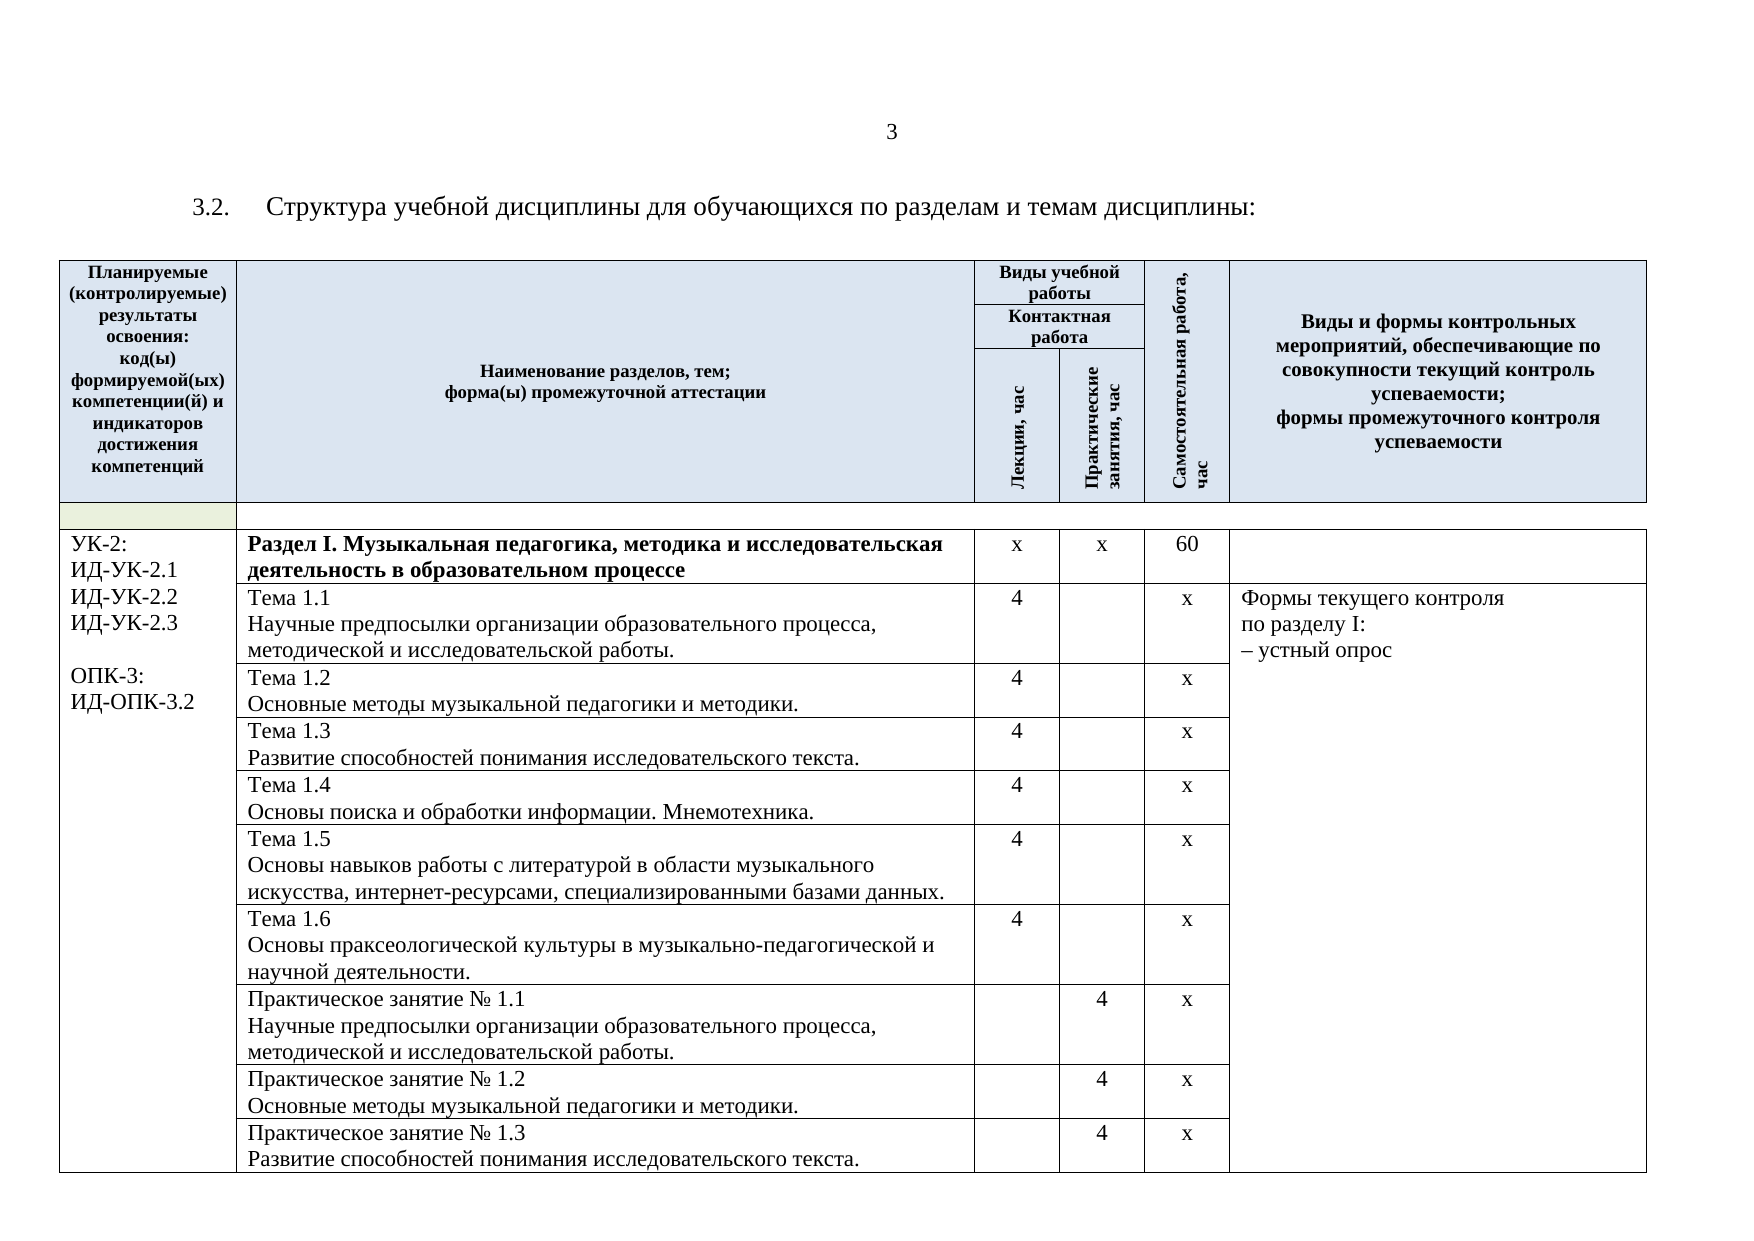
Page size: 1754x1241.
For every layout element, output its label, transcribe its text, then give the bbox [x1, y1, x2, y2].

table_cell х [1060, 530, 1144, 583]
table_cell х [1145, 584, 1229, 663]
table_cell [1060, 771, 1144, 824]
table_cell Практическое занятие № 1.2 Основные методы музыкальной педагогики и методики. [237, 1065, 974, 1118]
table_cell [975, 985, 1059, 1064]
table_header Самостоятельная работа, час [1145, 261, 1229, 502]
table_cell Практическое занятие № 1.3 Развитие способностей понимания исследовательского текста. [237, 1119, 974, 1172]
table_cell Практические занятия, час [1060, 349, 1144, 502]
table_cell Тема 1.4 Основы поиска и обработки информации. Мнемотехника. [237, 771, 974, 824]
table_header Виды учебной работы [975, 261, 1144, 304]
table_cell 4 [1060, 985, 1144, 1064]
table_cell Практическое занятие № 1.1 Научные предпосылки организации образовательного процесса, методической и исследовательской работы. [237, 985, 974, 1064]
table_cell [60, 503, 236, 529]
table_cell [1060, 905, 1144, 984]
table_cell х [1145, 1119, 1229, 1172]
table_cell 4 [1060, 1065, 1144, 1118]
table_cell х [1145, 825, 1229, 904]
table_cell [1060, 718, 1144, 770]
table_cell Тема 1.2 Основные методы музыкальной педагогики и методики. [237, 664, 974, 717]
table_cell 4 [975, 718, 1059, 770]
table_cell [1230, 530, 1646, 583]
subtitle Структура учебной дисциплины для обучающихся по разделам и темам дисциплины: [192, 190, 1665, 221]
table_cell 60 [1145, 530, 1229, 583]
table_cell 4 [975, 825, 1059, 904]
table_cell 4 [975, 664, 1059, 717]
table_header Виды и формы контрольных мероприятий, обеспечивающие по совокупности текущий контроль успеваемости; формы промежуточного контроля успеваемости [1230, 261, 1646, 502]
table_cell 4 [975, 771, 1059, 824]
table_cell Тема 1.6 Основы праксеологической культуры в музыкально-педагогической и научной деятельности. [237, 905, 974, 984]
table_cell х [1145, 664, 1229, 717]
table_cell х [1145, 718, 1229, 770]
table_cell [975, 1065, 1059, 1118]
table_cell Лекции, час [975, 349, 1059, 502]
table_cell х [1145, 1065, 1229, 1118]
table_cell УК-2: ИД-УК-2.1 ИД-УК-2.2 ИД-УК-2.3 ОПК-3: ИД-ОПК-3.2 [60, 530, 236, 1172]
table_cell Раздел I. Музыкальная педагогика, методика и исследовательская деятельность в образовательном процессе [237, 530, 974, 583]
table_cell Формы текущего контроля по разделу I: – устный опрос [1230, 584, 1646, 1172]
table_cell х [1145, 771, 1229, 824]
table_cell х [1145, 985, 1229, 1064]
table_cell 4 [975, 584, 1059, 663]
table_cell [975, 1119, 1059, 1172]
table_cell Тема 1.3 Развитие способностей понимания исследовательского текста. [237, 718, 974, 770]
table_cell 4 [1060, 1119, 1144, 1172]
table_cell [1060, 825, 1144, 904]
table_cell Тема 1.1 Научные предпосылки организации образовательного процесса, методической и исследовательской работы. [237, 584, 974, 663]
table_cell [1060, 584, 1144, 663]
table_cell Контактная работа [975, 305, 1144, 348]
table_cell [1060, 664, 1144, 717]
table_cell Тема 1.5 Основы навыков работы с литературой в области музыкального искусства, интернет-ресурсами, специализированными базами данных. [237, 825, 974, 904]
table_header Наименование разделов, тем; форма(ы) промежуточной аттестации [237, 261, 974, 502]
table_cell х [975, 530, 1059, 583]
table_header Планируемые (контролируемые) результаты освоения: код(ы) формируемой(ых) компетенции(й) и индикаторов достижения компетенций [60, 261, 236, 502]
table_cell 4 [975, 905, 1059, 984]
table_cell х [1145, 905, 1229, 984]
